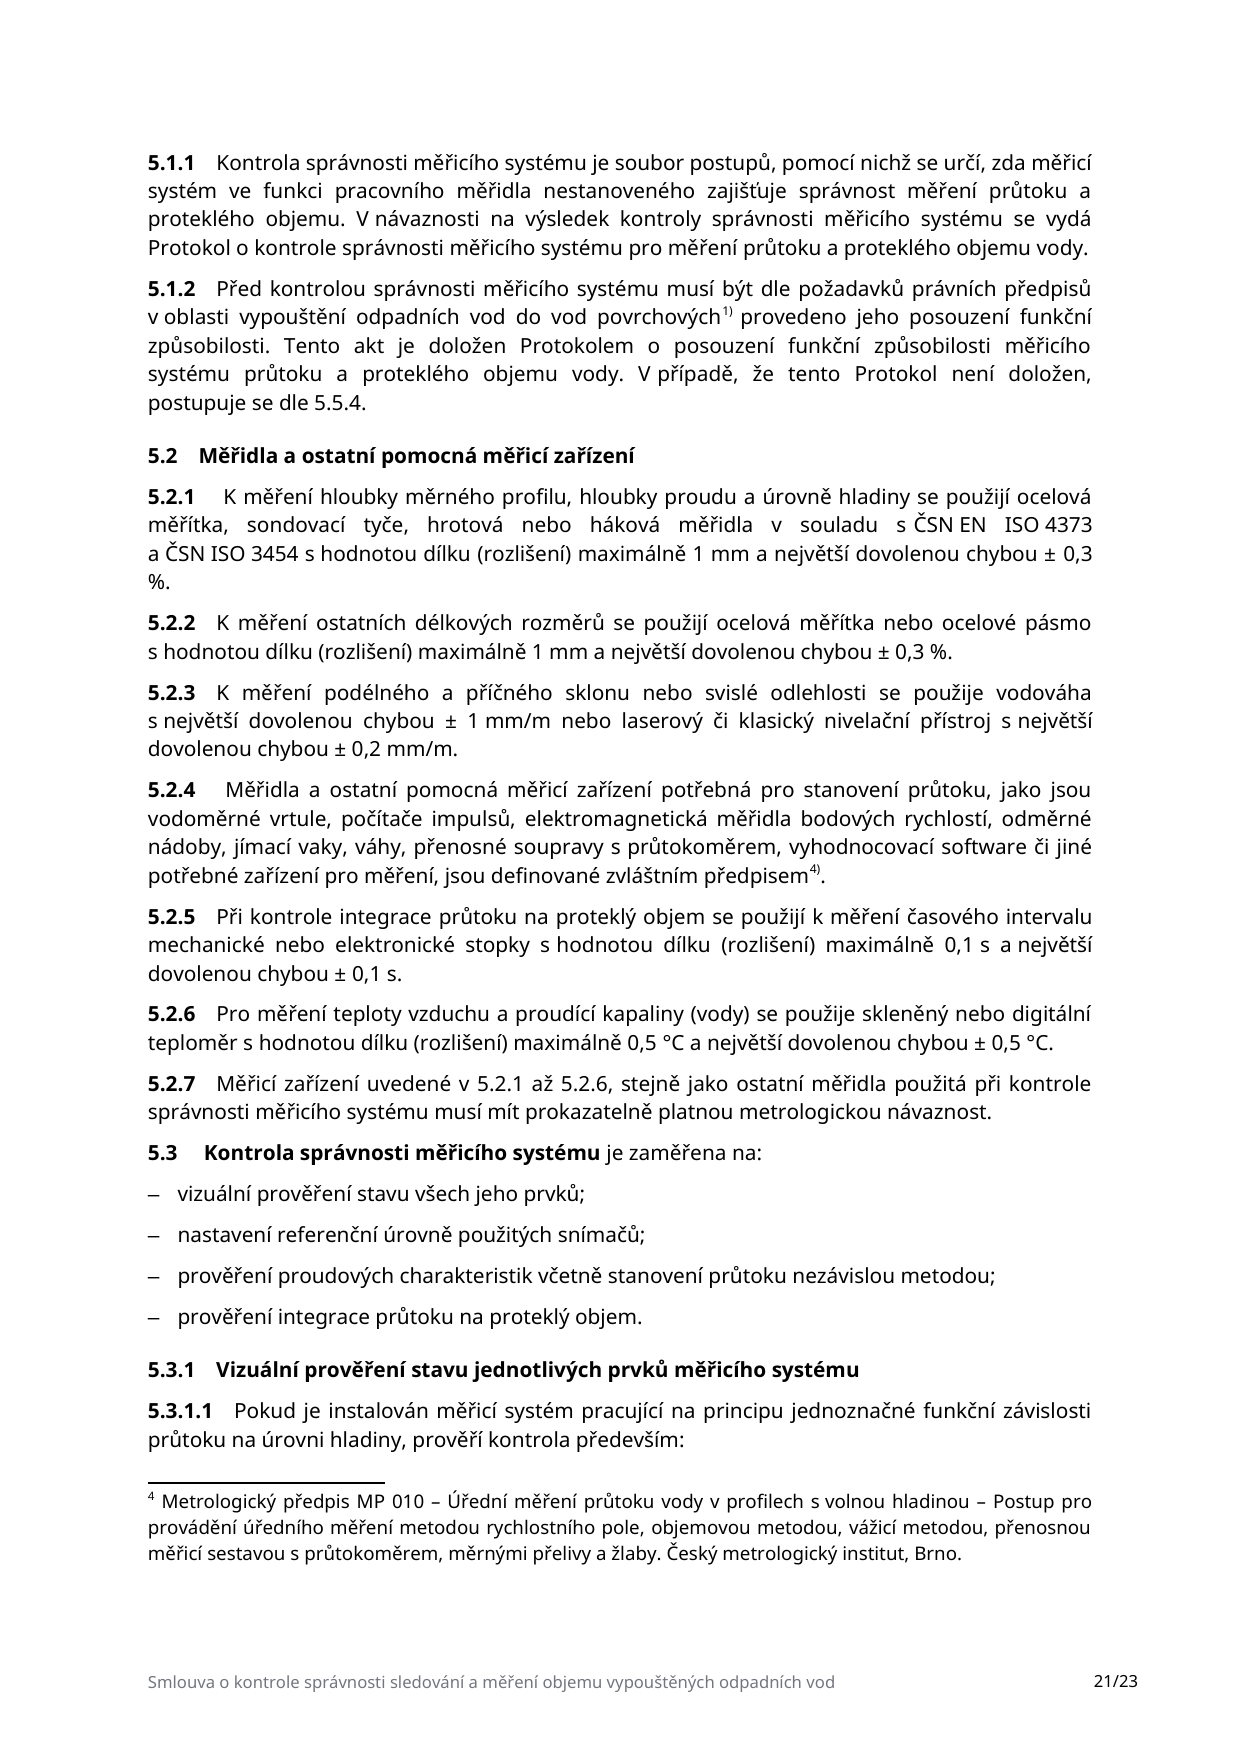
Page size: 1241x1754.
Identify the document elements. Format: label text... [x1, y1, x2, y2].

text 5.1.2 Před kontrolou správnosti měřicího systému musí být dle požadavků právních předpisů v oblasti vypouštění odpadních vod do vod povrchových1) provedeno jeho posouzení funkční způsobilosti. Tento akt je doložen Protokolem o posouzení funkční způsobilosti měřicího systému průtoku a proteklého objemu vody. V případě, že tento Protokol není doložen, postupuje se dle 5.5.4. [148, 274, 1092, 416]
text 5.2.5 Při kontrole integrace průtoku na proteklý objem se použijí k měření časového intervalu mechanické nebo elektronické stopky s hodnotou dílku (rozlišení) maximálně 0,1 s a největší dovolenou chybou ± 0,1 s. [148, 902, 1092, 987]
text vizuální prověření stavu všech jeho prvků; [148, 1179, 1092, 1208]
text prověření proudových charakteristik včetně stanovení průtoku nezávislou metodou; [148, 1261, 1092, 1289]
text 5.3.1 Vizuální prověření stavu jednotlivých prvků měřicího systému [148, 1356, 1092, 1384]
text 5.3 Kontrola správnosti měřicího systému je zaměřena na: [148, 1138, 1092, 1167]
text 5.2.3 K měření podélného a příčného sklonu nebo svislé odlehlosti se použije vodováha s největší dovolenou chybou ± 1 mm/m nebo laserový či klasický nivelační přístroj s největší dovolenou chybou ± 0,2 mm/m. [148, 678, 1092, 763]
text 5.2.4 Měřidla a ostatní pomocná měřicí zařízení potřebná pro stanovení průtoku, jako jsou vodoměrné vrtule, počítače impulsů, elektromagnetická měřidla bodových rychlostí, odměrné nádoby, jímací vaky, váhy, přenosné soupravy s průtokoměrem, vyhodnocovací software či jiné potřebné zařízení pro měření, jsou definované zvláštním předpisem). [148, 776, 1092, 889]
text 5.3.1.1 Pokud je instalován měřicí systém pracující na principu jednoznačné funkční závislosti průtoku na úrovni hladiny, prověří kontrola především: [148, 1396, 1092, 1453]
text 5.2.1 K měření hloubky měrného profilu, hloubky proudu a úrovně hladiny se použijí ocelová měřítka, sondovací tyče, hrotová nebo háková měřidla v souladu s ČSN EN ISO 4373 a ČSN ISO 3454 s hodnotou dílku (rozlišení) maximálně 1 mm a největší dovolenou chybou ± 0,3 %. [148, 482, 1092, 596]
text 5.2 Měřidla a ostatní pomocná měřicí zařízení [148, 441, 1092, 469]
text 5.2.2 K měření ostatních délkových rozměrů se použijí ocelová měřítka nebo ocelové pásmo s hodnotou dílku (rozlišení) maximálně 1 mm a největší dovolenou chybou ± 0,3 %. [148, 608, 1092, 665]
text 5.1.1 Kontrola správnosti měřicího systému je soubor postupů, pomocí nichž se určí, zda měřicí systém ve funkci pracovního měřidla nestanoveného zajišťuje správnost měření průtoku a proteklého objemu. V návaznosti na výsledek kontroly správnosti měřicího systému se vydá Protokol o kontrole správnosti měřicího systému pro měření průtoku a proteklého objemu vody. [148, 148, 1092, 261]
text 5.2.6 Pro měření teploty vzduchu a proudící kapaliny (vody) se použije skleněný nebo digitální teploměr s hodnotou dílku (rozlišení) maximálně 0,5 °C a největší dovolenou chybou ± 0,5 °C. [148, 999, 1092, 1056]
text nastavení referenční úrovně použitých snímačů; [148, 1220, 1092, 1249]
text 5.2.7 Měřicí zařízení uvedené v 5.2.1 až 5.2.6, stejně jako ostatní měřidla použitá při kontrole správnosti měřicího systému musí mít prokazatelně platnou metrologickou návaznost. [148, 1069, 1092, 1126]
text prověření integrace průtoku na proteklý objem. [148, 1302, 1092, 1331]
